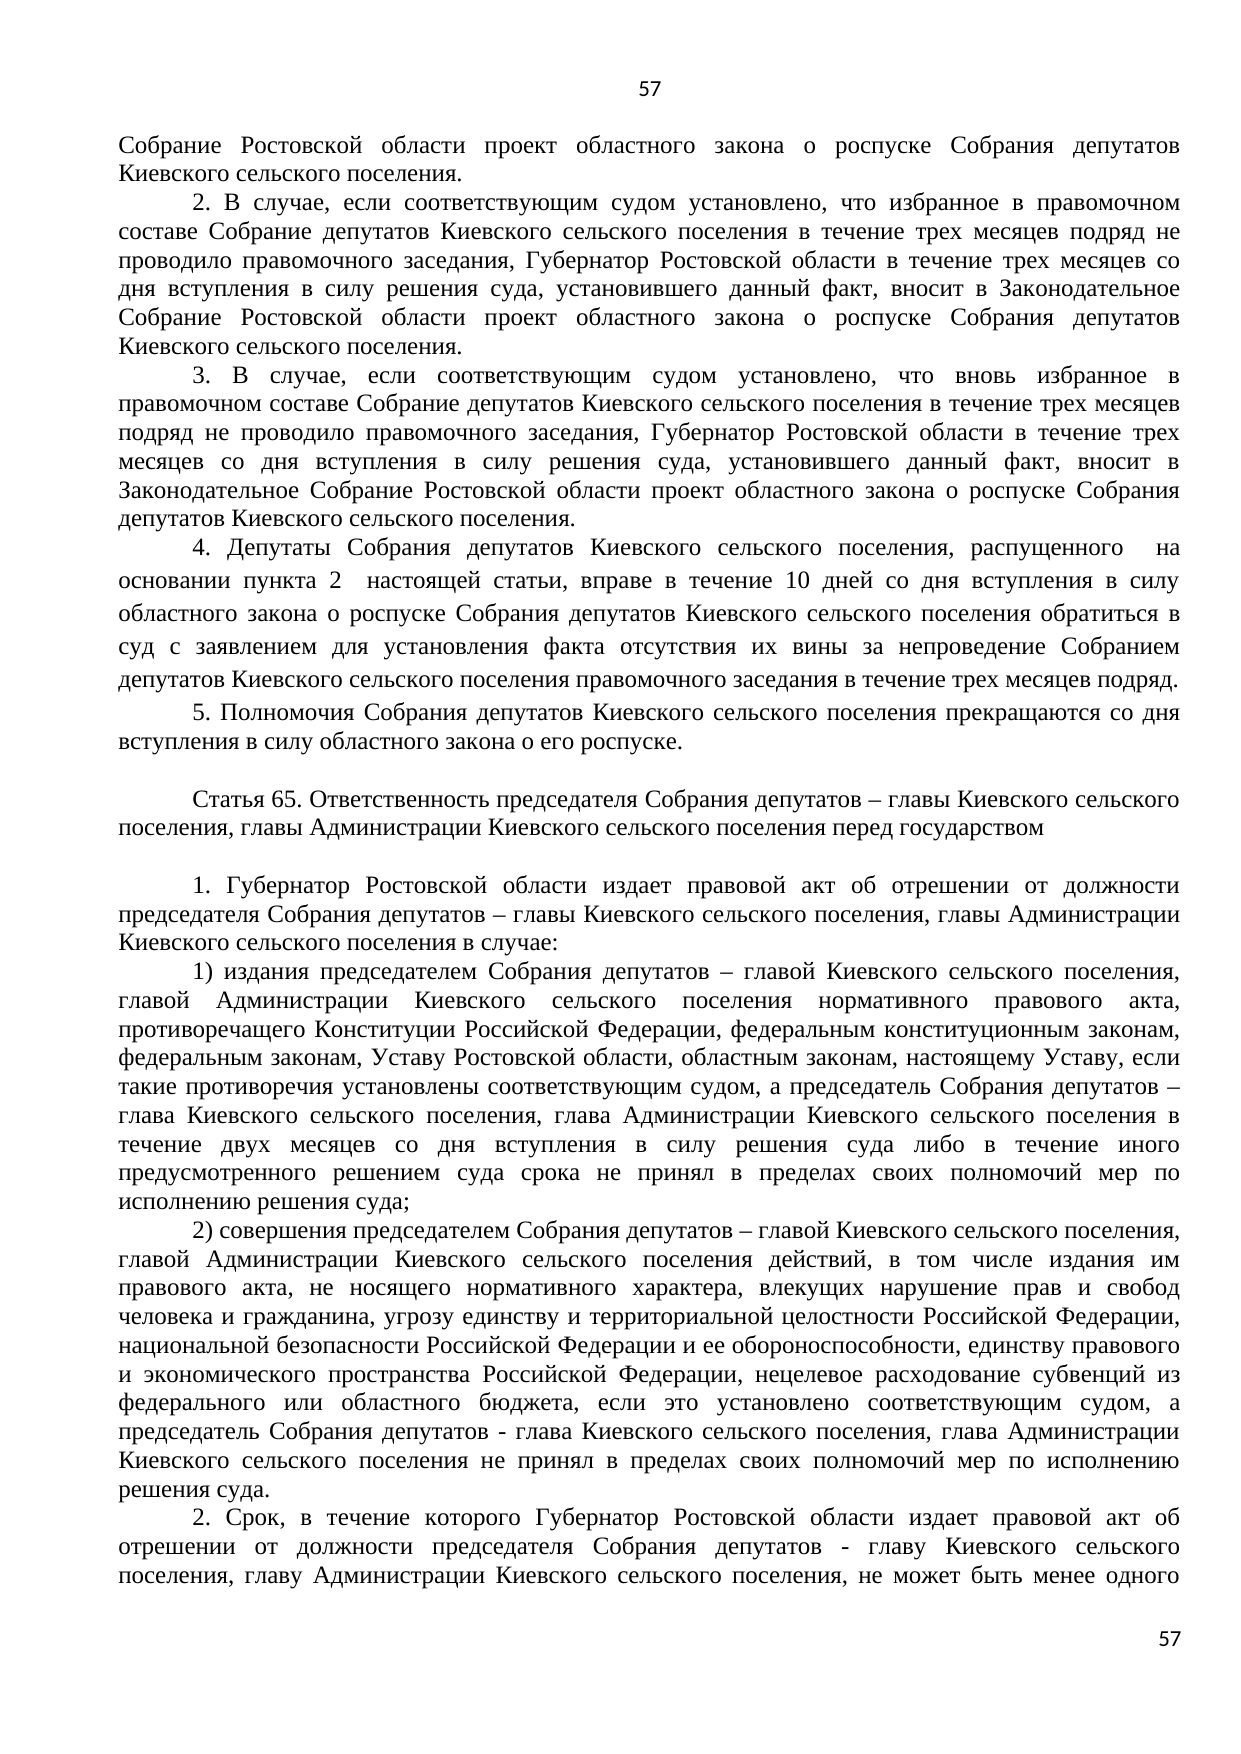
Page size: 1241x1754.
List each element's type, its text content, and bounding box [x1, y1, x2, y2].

text 4. Депутаты Собрания депутатов Киевского сельского поселения, распущенного на основании пункта 2 настоящей статьи, вправе в течение 10 дней со дня вступления в силу областного закона о роспуске Собрания депутатов Киевского сельского поселения обратиться в суд с заявлением для установления факта отсутствия их вины за непроведение Собранием депутатов Киевского сельского поселения правомочного заседания в течение трех месяцев подряд. [118, 532, 1181, 693]
text 1) издания председателем Собрания депутатов – главой Киевского сельского поселения, главой Администрации Киевского сельского поселения нормативного правового акта, противоречащего Конституции Российской Федерации, федеральным конституционным законам, федеральным законам, Уставу Ростовской области, областным законам, настоящему Уставу, если такие противоречия установлены соответствующим судом, а председатель Собрания депутатов – глава Киевского сельского поселения, глава Администрации Киевского сельского поселения в течение двух месяцев со дня вступления в силу решения суда либо в течение иного предусмотренного решением суда срока не принял в пределах своих полномочий мер по исполнению решения суда; [118, 956, 1181, 1215]
text 2. В случае, если соответствующим судом установлено, что избранное в правомочном составе Собрание депутатов Киевского сельского поселения в течение трех месяцев подряд не проводило правомочного заседания, Губернатор Ростовской области в течение трех месяцев со дня вступления в силу решения суда, установившего данный факт, вносит в Законодательное Собрание Ростовской области проект областного закона о роспуске Собрания депутатов Киевского сельского поселения. [118, 187, 1181, 360]
text 5. Полномочия Собрания депутатов Киевского сельского поселения прекращаются со дня вступления в силу областного закона о его роспуске. [118, 697, 1181, 755]
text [118, 130, 1181, 187]
text 2) совершения председателем Собрания депутатов – главой Киевского сельского поселения, главой Администрации Киевского сельского поселения действий, в том числе издания им правового акта, не носящего нормативного характера, влекущих нарушение прав и свобод человека и гражданина, угрозу единству и территориальной целостности Российской Федерации, национальной безопасности Российской Федерации и ее обороноспособности, единству правового и экономического пространства Российской Федерации, нецелевое расходование субвенций из федерального или областного бюджета, если это установлено соответствующим судом, а председатель Собрания депутатов - глава Киевского сельского поселения, глава Администрации Киевского сельского поселения не принял в пределах своих полномочий мер по исполнению решения суда. [118, 1215, 1181, 1502]
text 3. В случае, если соответствующим судом установлено, что вновь избранное в правомочном составе Собрание депутатов Киевского сельского поселения в течение трех месяцев подряд не проводило правомочного заседания, Губернатор Ростовской области в течение трех месяцев со дня вступления в силу решения суда, установившего данный факт, вносит в Законодательное Собрание Ростовской области проект областного закона о роспуске Собрания депутатов Киевского сельского поселения. [118, 360, 1181, 532]
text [118, 1502, 1181, 1589]
text 1. Губернатор Ростовской области издает правовой акт об отрешении от должности председателя Собрания депутатов – главы Киевского сельского поселения, главы Администрации Киевского сельского поселения в случае: [118, 870, 1181, 956]
text Статья 65. Ответственность председателя Собрания депутатов – главы Киевского сельского поселения, главы Администрации Киевского сельского поселения перед государством [118, 784, 1181, 841]
